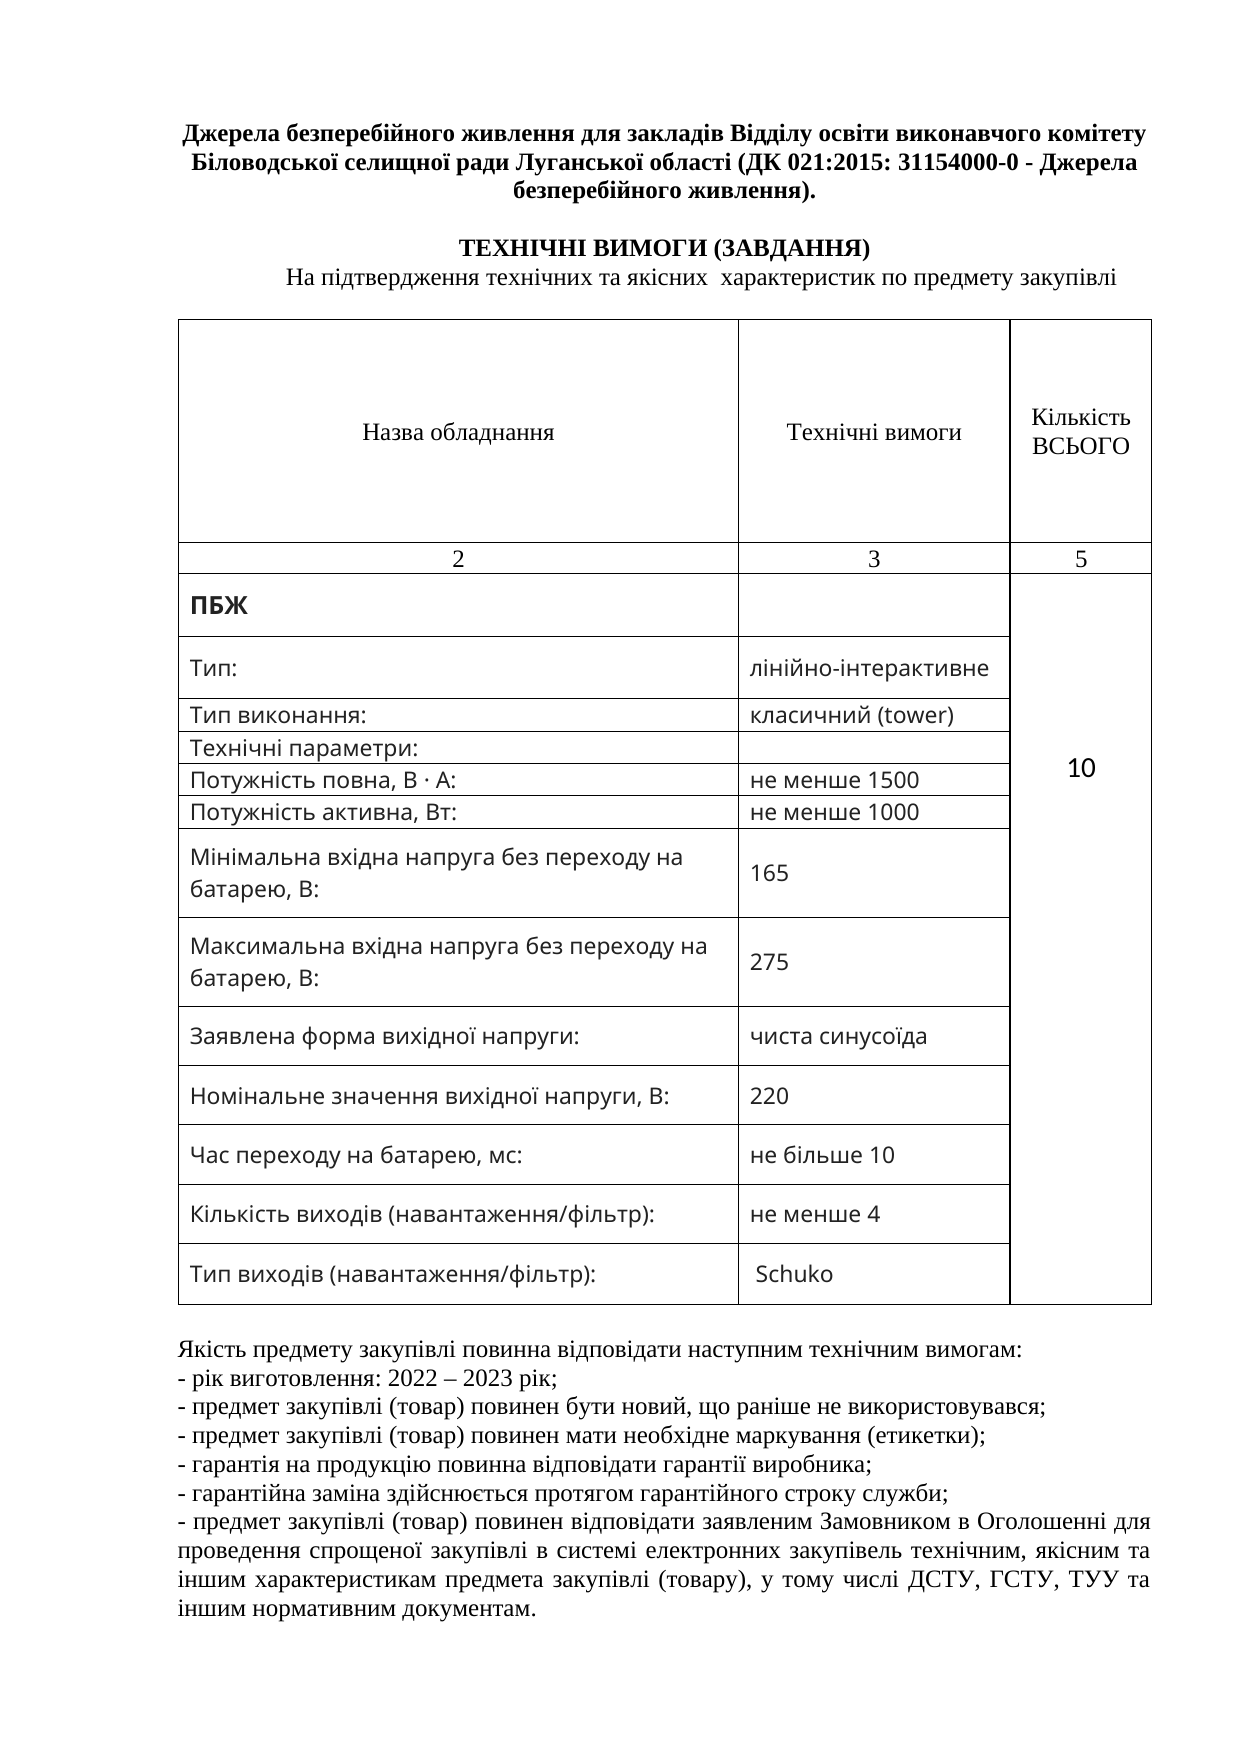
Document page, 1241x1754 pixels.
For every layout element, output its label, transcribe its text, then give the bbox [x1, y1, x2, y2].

table_cell чиста синусоїда [739, 1007, 1009, 1065]
text ТЕХНІЧНІ ВИМОГИ (ЗАВДАННЯ) [177, 233, 1152, 262]
table_cell Потужність активна, Вт: [179, 796, 738, 827]
text - гарантія на продукцію повинна відповідати гарантії виробника; [177, 1449, 1152, 1478]
text - предмет закупівлі (товар) повинен бути новий, що раніше не використовувався; [177, 1391, 1152, 1420]
table_cell [739, 732, 1009, 763]
table_cell не менше 1500 [739, 764, 1009, 795]
table_header Технічні вимоги [739, 320, 1009, 542]
table_cell 10 [1011, 574, 1151, 1304]
text - предмет закупівлі (товар) повинен відповідати заявленим Замовником в Оголошенні для проведення спрощеної закупівлі в системі електронних закупівель технічним, якісним та іншим характеристикам предмета закупівлі (товару), у тому числі ДСТУ, ГСТУ, ТУУ та іншим нормативним документам. [177, 1506, 1152, 1621]
text - гарантійна заміна здійснюється протягом гарантійного строку служби; [177, 1478, 1152, 1506]
table_cell Час переходу на батарею, мс: [179, 1125, 738, 1184]
table_cell 3 [739, 543, 1009, 573]
table_cell не менше 4 [739, 1185, 1009, 1243]
text - рік виготовлення: 2022 – 2023 рік; [177, 1363, 1152, 1391]
table_cell класичний (tower) [739, 699, 1009, 731]
table_cell [739, 574, 1009, 636]
table_cell не більше 10 [739, 1125, 1009, 1184]
text - предмет закупівлі (товар) повинен мати необхідне маркування (етикетки); [177, 1420, 1152, 1449]
table_cell Потужність повна, В · А: [179, 764, 738, 795]
table_cell Тип виходів (навантаження/фільтр): [179, 1244, 738, 1304]
table_cell Schuko [739, 1244, 1009, 1304]
table_cell Кількість виходів (навантаження/фільтр): [179, 1185, 738, 1243]
table_cell Заявлена форма вихідної напруги: [179, 1007, 738, 1065]
text Якість предмету закупівлі повинна відповідати наступним технічним вимогам: [177, 1334, 1152, 1363]
table_header Кількість ВСЬОГО [1011, 320, 1151, 542]
table_cell 5 [1011, 543, 1151, 573]
text На підтвердження технічних та якісних характеристик по предмету закупівлі [251, 262, 1152, 291]
table_cell лінійно-інтерактивне [739, 637, 1009, 698]
table_cell Технічні параметри: [179, 732, 738, 763]
table_cell 220 [739, 1066, 1009, 1124]
table_cell 2 [179, 543, 738, 573]
table_cell Номінальне значення вихідної напруги, В: [179, 1066, 738, 1124]
table_cell Мінімальна вхідна напруга без переходу на батарею, В: [179, 829, 738, 917]
table_cell Тип: [179, 637, 738, 698]
table_cell Тип виконання: [179, 699, 738, 731]
table_cell 275 [739, 918, 1009, 1006]
table_header Назва обладнання [179, 320, 738, 542]
table_cell не менше 1000 [739, 796, 1009, 827]
text Джерела безперебійного живлення для закладів Відділу освіти виконавчого комітету Біловодської селищної ради Луганської області (ДК 021:2015: 31154000-0 - Джерела безперебійного живлення). [177, 118, 1152, 204]
table_cell ПБЖ [179, 574, 738, 636]
table_cell Максимальна вхідна напруга без переходу на батарею, В: [179, 918, 738, 1006]
table_cell 165 [739, 829, 1009, 917]
